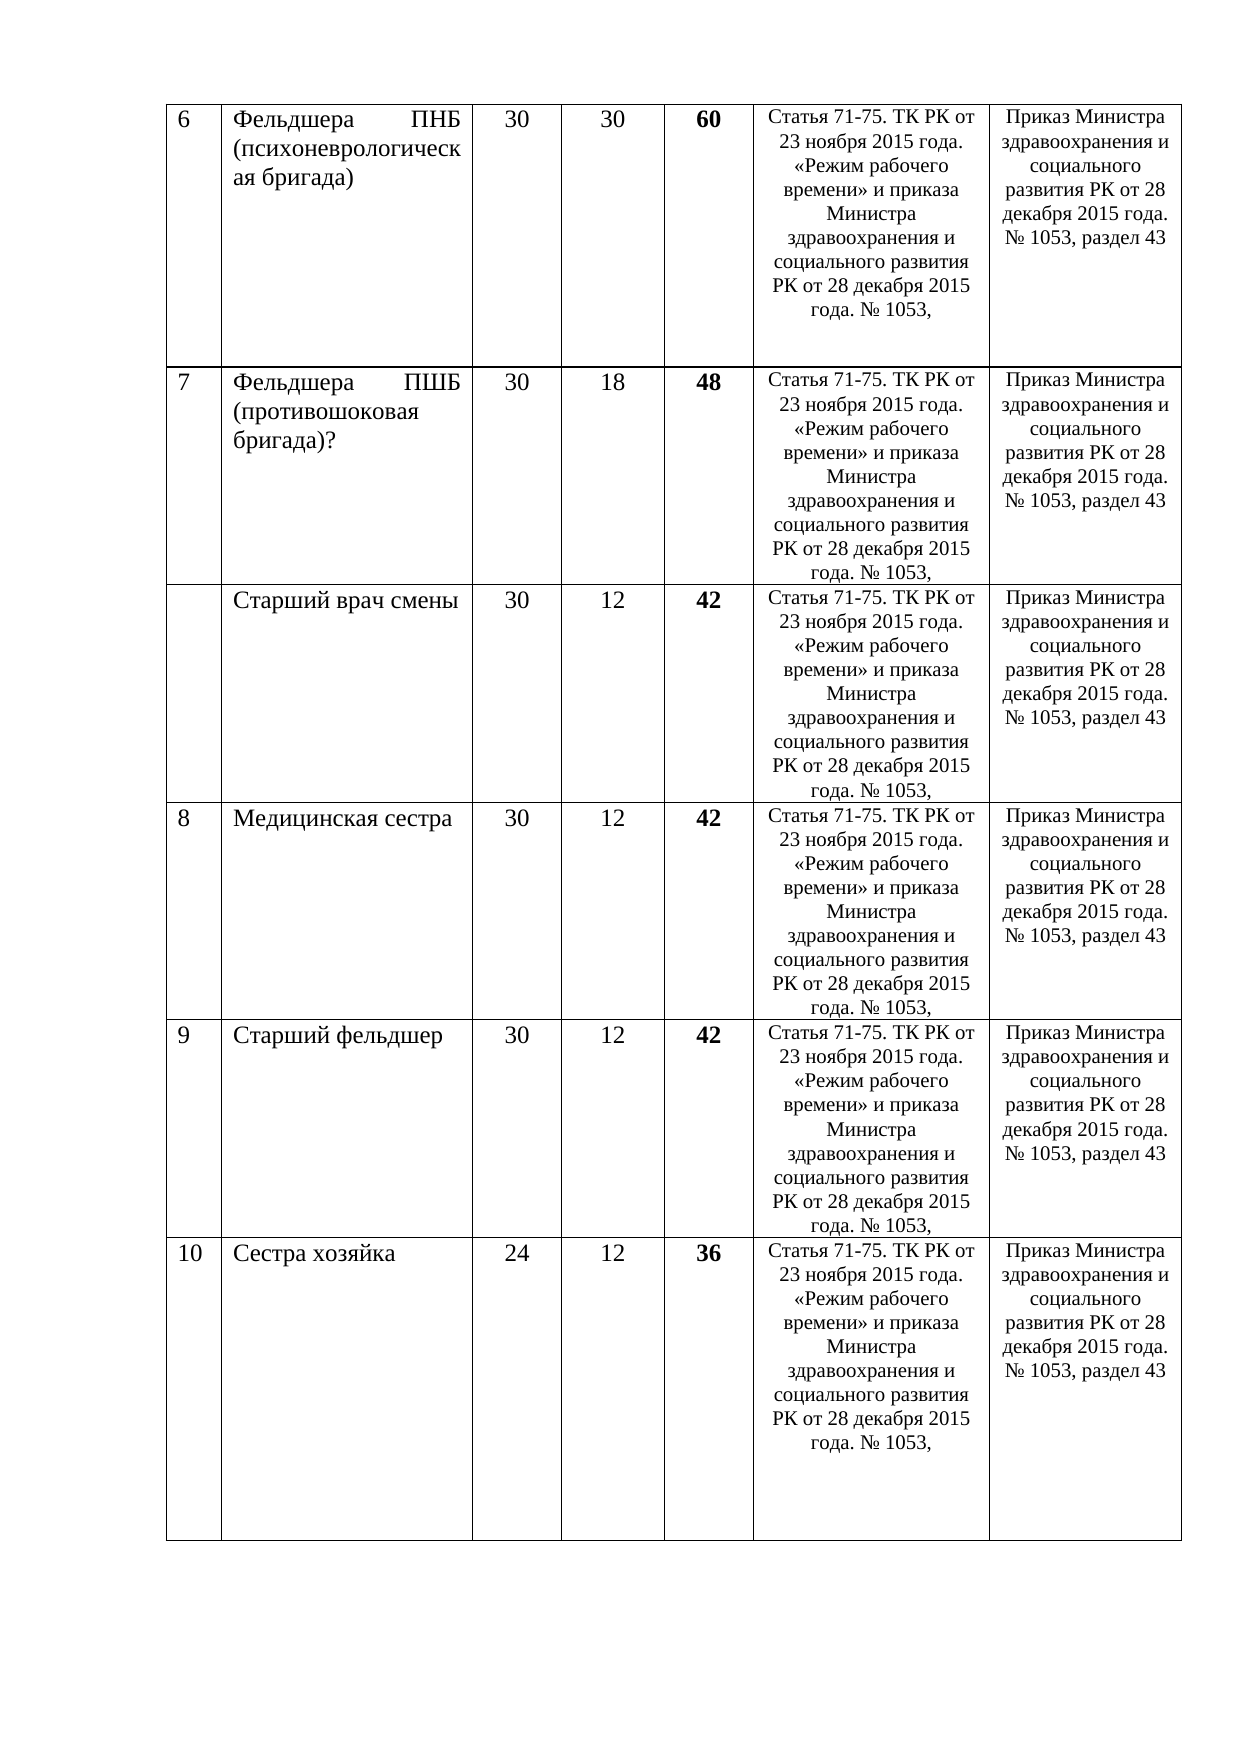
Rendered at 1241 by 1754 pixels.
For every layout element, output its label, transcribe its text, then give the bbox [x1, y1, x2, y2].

table_cell Приказ Министра здравоохранения и социального развития РК от 28 декабря 2015 года. № 1053, раздел 43 [990, 803, 1181, 1019]
table_cell [167, 585, 221, 802]
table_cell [990, 105, 1181, 366]
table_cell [754, 1238, 989, 1539]
table_cell Приказ Министра здравоохранения и социального развития РК от 28 декабря 2015 года. № 1053, раздел 43 [990, 585, 1181, 802]
table_cell 42 [665, 1020, 753, 1237]
table_cell Старший врач смены [222, 585, 472, 802]
table_cell 30 [473, 585, 561, 802]
table_cell Сестра хозяйка [222, 1238, 472, 1539]
table_cell 12 [562, 803, 664, 1019]
table_cell 30 [473, 105, 561, 366]
table_cell 30 [562, 105, 664, 366]
table_cell 36 [665, 1238, 753, 1539]
table_cell 12 [562, 585, 664, 802]
table_cell Приказ Министра здравоохранения и социального развития РК от 28 декабря 2015 года. № 1053, раздел 43 [990, 368, 1181, 584]
table_cell 30 [473, 803, 561, 1019]
table_cell 6 [167, 105, 221, 366]
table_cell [754, 105, 989, 366]
table_cell 30 [473, 1020, 561, 1237]
table_cell 24 [473, 1238, 561, 1539]
table_cell 9 [167, 1020, 221, 1237]
table_cell Приказ Министра здравоохранения и социального развития РК от 28 декабря 2015 года. № 1053, раздел 43 [990, 1020, 1181, 1237]
table_cell 8 [167, 803, 221, 1019]
table_cell Фельдшера ПНБ (психоневрологическая бригада) [222, 105, 472, 366]
table_cell 18 [562, 368, 664, 584]
table_cell Приказ Министра здравоохранения и социального развития РК от 28 декабря 2015 года. № 1053, раздел 43 [990, 1238, 1181, 1539]
table_cell 42 [665, 803, 753, 1019]
table_cell 7 [167, 368, 221, 584]
table_cell Фельдшера ПШБ (противошоковая бригада)? [222, 368, 472, 584]
table_cell Медицинская сестра [222, 803, 472, 1019]
table_cell 60 [665, 105, 753, 366]
table_cell 10 [167, 1238, 221, 1539]
table_cell 48 [665, 368, 753, 584]
table_cell 42 [665, 585, 753, 802]
table_cell 30 [473, 368, 561, 584]
table_cell 12 [562, 1238, 664, 1539]
table_cell Старший фельдшер [222, 1020, 472, 1237]
table_cell 12 [562, 1020, 664, 1237]
